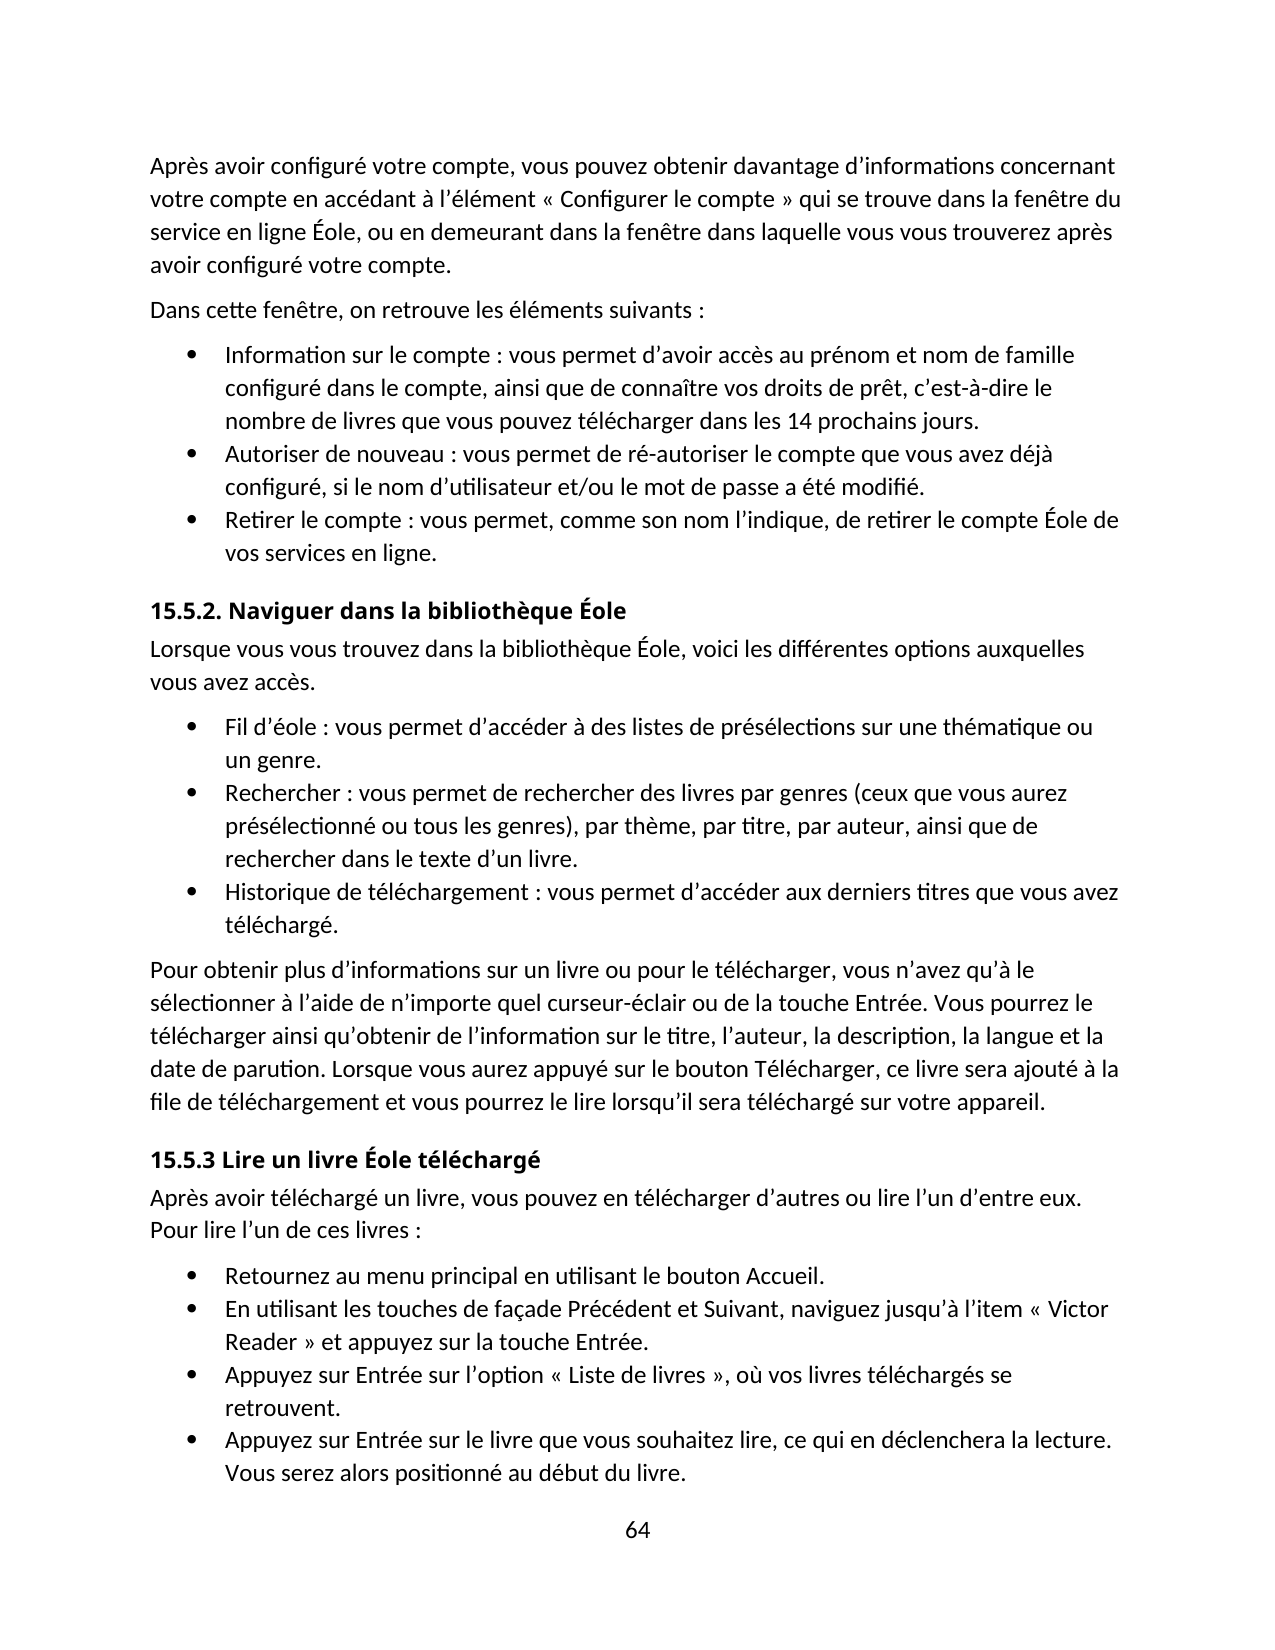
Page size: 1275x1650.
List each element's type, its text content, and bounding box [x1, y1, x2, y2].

text Après avoir téléchargé un livre, vous pouvez en télécharger d’autres ou lire l’un d’entre eux. Pour lire l’un de ces livres : [150, 1182, 1125, 1245]
text Pour obtenir plus d’informations sur un livre ou pour le télécharger, vous n’avez qu’à le sélectionner à l’aide de n’importe quel curseur-éclair ou de la touche Entrée. Vous pourrez le télécharger ainsi qu’obtenir de l’information sur le titre, l’auteur, la description, la langue et la date de parution. Lorsque vous aurez appuyé sur le bouton Télécharger, ce livre sera ajouté à la file de téléchargement et vous pourrez le lire lorsqu’il sera téléchargé sur votre appareil. [150, 954, 1125, 1116]
list Fil d’éole : vous permet d’accéder à des listes de présélections sur une thématique ou un genre. [187, 711, 1125, 775]
list En utilisant les touches de façade Précédent et Suivant, naviguez jusqu’à l’item « Victor Reader » et appuyez sur la touche Entrée. [187, 1293, 1125, 1356]
text Dans cette fenêtre, on retrouve les éléments suivants : [150, 294, 1125, 325]
list Appuyez sur Entrée sur l’option « Liste de livres », où vos livres téléchargés se retrouvent. [187, 1359, 1125, 1422]
list Historique de téléchargement : vous permet d’accéder aux derniers titres que vous avez téléchargé. [187, 876, 1125, 939]
list Rechercher : vous permet de rechercher des livres par genres (ceux que vous aurez présélectionné ou tous les genres), par thème, par titre, par auteur, ainsi que de rechercher dans le texte d’un livre. [187, 777, 1125, 873]
list Information sur le compte : vous permet d’avoir accès au prénom et nom de famille configuré dans le compte, ainsi que de connaître vos droits de prêt, c’est-à-dire le nombre de livres que vous pouvez télécharger dans les 14 prochains jours. [187, 339, 1125, 436]
list Retirer le compte : vous permet, comme son nom l’indique, de retirer le compte Éole de vos services en ligne. [187, 504, 1125, 568]
list Autoriser de nouveau : vous permet de ré-autoriser le compte que vous avez déjà configuré, si le nom d’utilisateur et/ou le mot de passe a été modifié. [187, 438, 1125, 502]
list Retournez au menu principal en utilisant le bouton Accueil. [187, 1260, 1125, 1291]
list Appuyez sur Entrée sur le livre que vous souhaitez lire, ce qui en déclenchera la lecture. Vous serez alors positionné au début du livre. [187, 1424, 1125, 1488]
subtitle 15.5.3 Lire un livre Éole téléchargé [150, 1144, 1125, 1175]
text Lorsque vous vous trouvez dans la bibliothèque Éole, voici les différentes options auxquelles vous avez accès. [150, 633, 1125, 696]
text Après avoir configuré votre compte, vous pouvez obtenir davantage d’informations concernant votre compte en accédant à l’élément « Configurer le compte » qui se trouve dans la fenêtre du service en ligne Éole, ou en demeurant dans la fenêtre dans laquelle vous vous trouverez après avoir configuré votre compte. [150, 150, 1125, 279]
subtitle 15.5.2. Naviguer dans la bibliothèque Éole [150, 595, 1125, 626]
